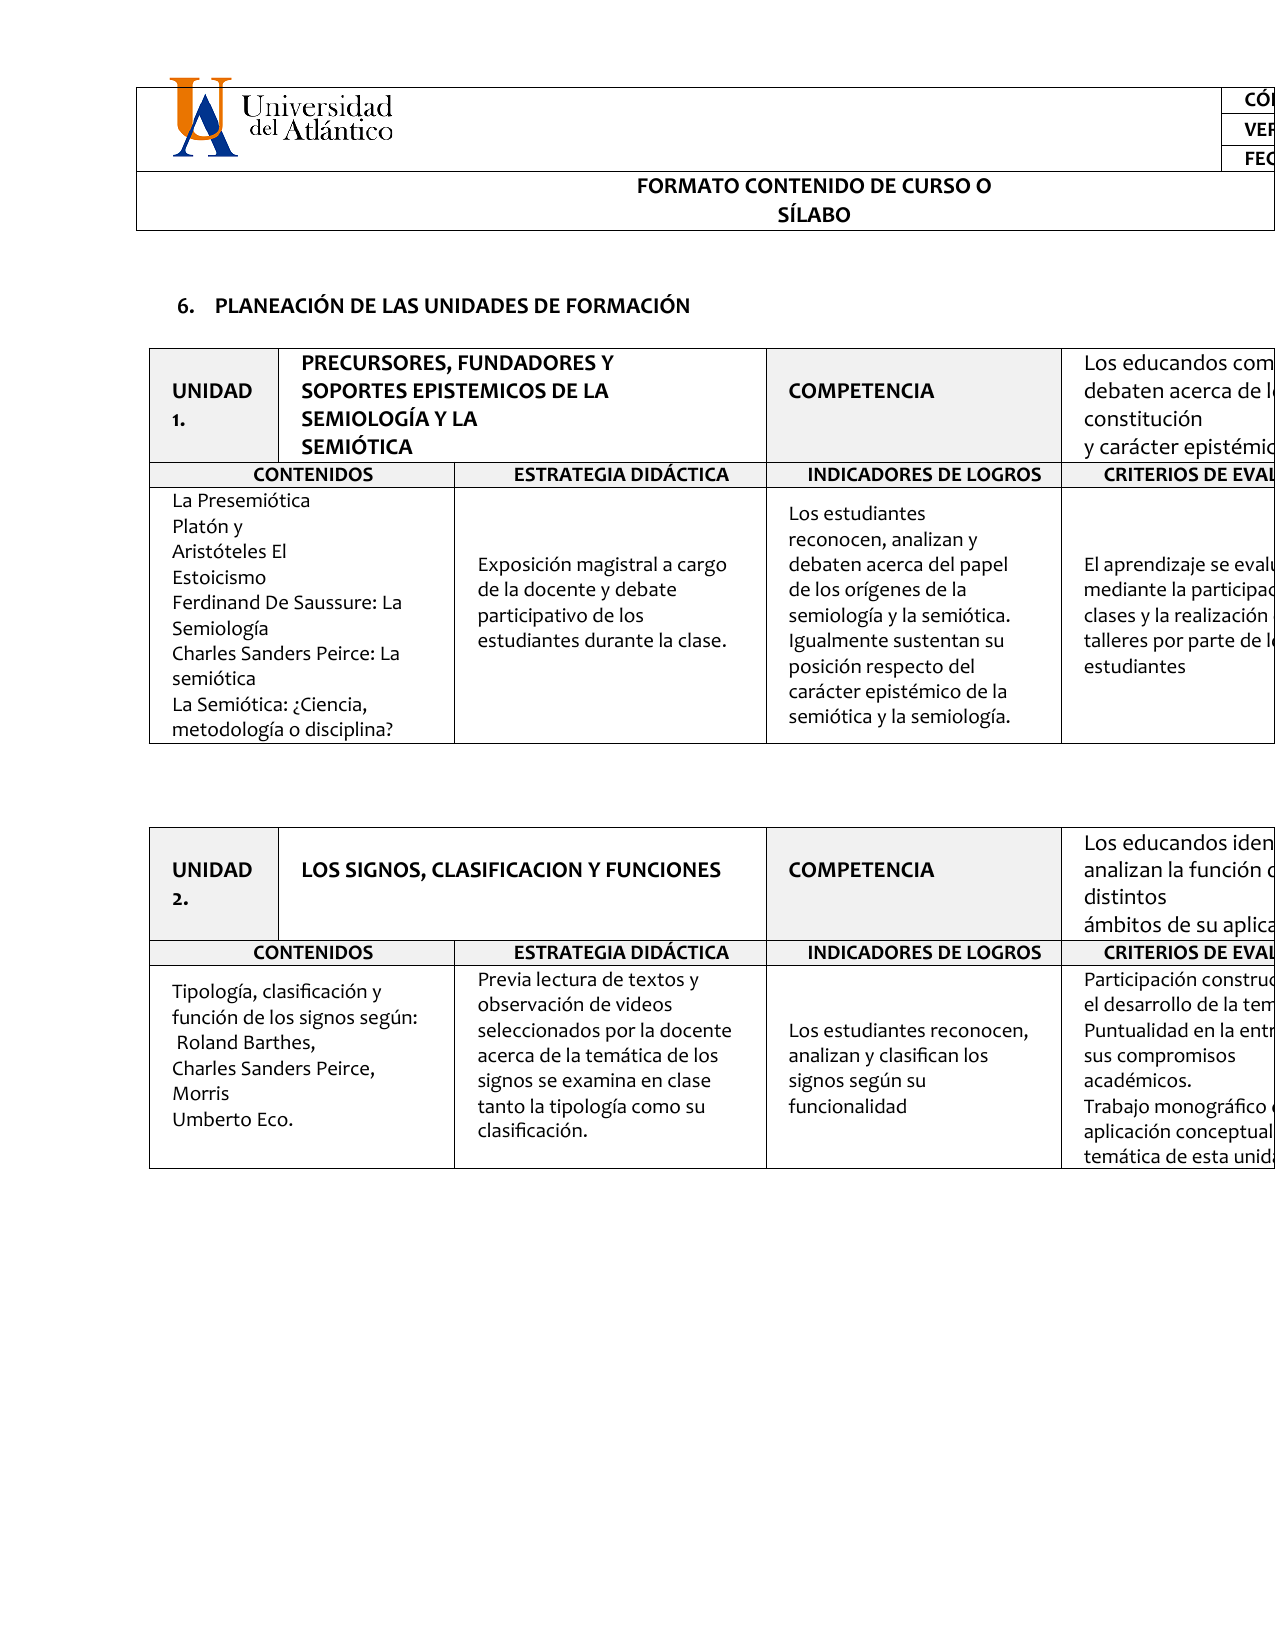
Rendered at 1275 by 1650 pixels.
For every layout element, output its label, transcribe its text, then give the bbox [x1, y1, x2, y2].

table_header Los educandos identifican, comprenden y analizan la función de los signos en distintos ámbitos de su aplicación. [1062, 828, 1274, 940]
table_header Los educandos comprenden, analizan y debaten acerca de los orígenes, constitución y carácter epistémico de la semiótica [1062, 349, 1274, 462]
table_cell Los estudiantes reconocen, analizan y debaten acerca del papel de los orígenes de la semiología y la semiótica. Igualmente sustentan su posición respecto del carácter epistémico de la semiótica y la semiología. [767, 488, 1061, 742]
table_header PRECURSORES, FUNDADORES Y SOPORTES EPISTEMICOS DE LA SEMIOLOGÍA Y LA SEMIÓTICA [279, 349, 766, 462]
table_header UNIDAD 2. [150, 828, 278, 940]
table_cell ESTRATEGIA DIDÁCTICA [455, 463, 766, 487]
table_cell INDICADORES DE LOGROS [767, 941, 1061, 965]
table_cell Participación constructiva en el desarrollo de la temática. Puntualidad en la entrega de sus compromisos académicos. Trabajo monográfico de aplicación conceptual de la temática de esta unidad [1062, 966, 1274, 1168]
table_cell ESTRATEGIA DIDÁCTICA [455, 941, 766, 965]
table_header COMPETENCIA [767, 828, 1061, 940]
picture [169, 88, 393, 157]
table_cell CRITERIOS DE EVALUACIÓN [1062, 463, 1274, 487]
table_cell La Presemiótica Platón y Aristóteles El Estoicismo Ferdinand De Saussure: La Semiología Charles Sanders Peirce: La semiótica La Semiótica: ¿Ciencia, metodología o disciplina? [150, 488, 454, 742]
table_cell CRITERIOS DE EVALUACIÓN [1062, 941, 1274, 965]
table_cell Previa lectura de textos y observación de videos seleccionados por la docente acerca de la temática de los signos se examina en clase tanto la tipología como su clasificación. [455, 966, 766, 1168]
table_header UNIDAD 1. [150, 349, 278, 462]
table_cell Exposición magistral a cargo de la docente y debate participativo de los estudiantes durante la clase. [455, 488, 766, 742]
table_cell CONTENIDOS [150, 463, 454, 487]
picture [169, 77, 393, 87]
table_header LOS SIGNOS, CLASIFICACION Y FUNCIONES [279, 828, 766, 940]
table_cell CONTENIDOS [150, 941, 454, 965]
table_cell INDICADORES DE LOGROS [767, 463, 1061, 487]
table_cell Tipología, clasificación y función de los signos según: Roland Barthes, Charles Sanders Peirce, Morris Umberto Eco. [150, 966, 454, 1168]
subtitle PLANEACIÓN DE LAS UNIDADES DE FORMACIÓN [177, 292, 1156, 319]
table_header COMPETENCIA [767, 349, 1061, 462]
table_cell Los estudiantes reconocen, analizan y clasifican los signos según su funcionalidad [767, 966, 1061, 1168]
table_cell El aprendizaje se evaluará mediante la participación en clases y la realización de talleres por parte de los estudiantes [1062, 488, 1274, 742]
